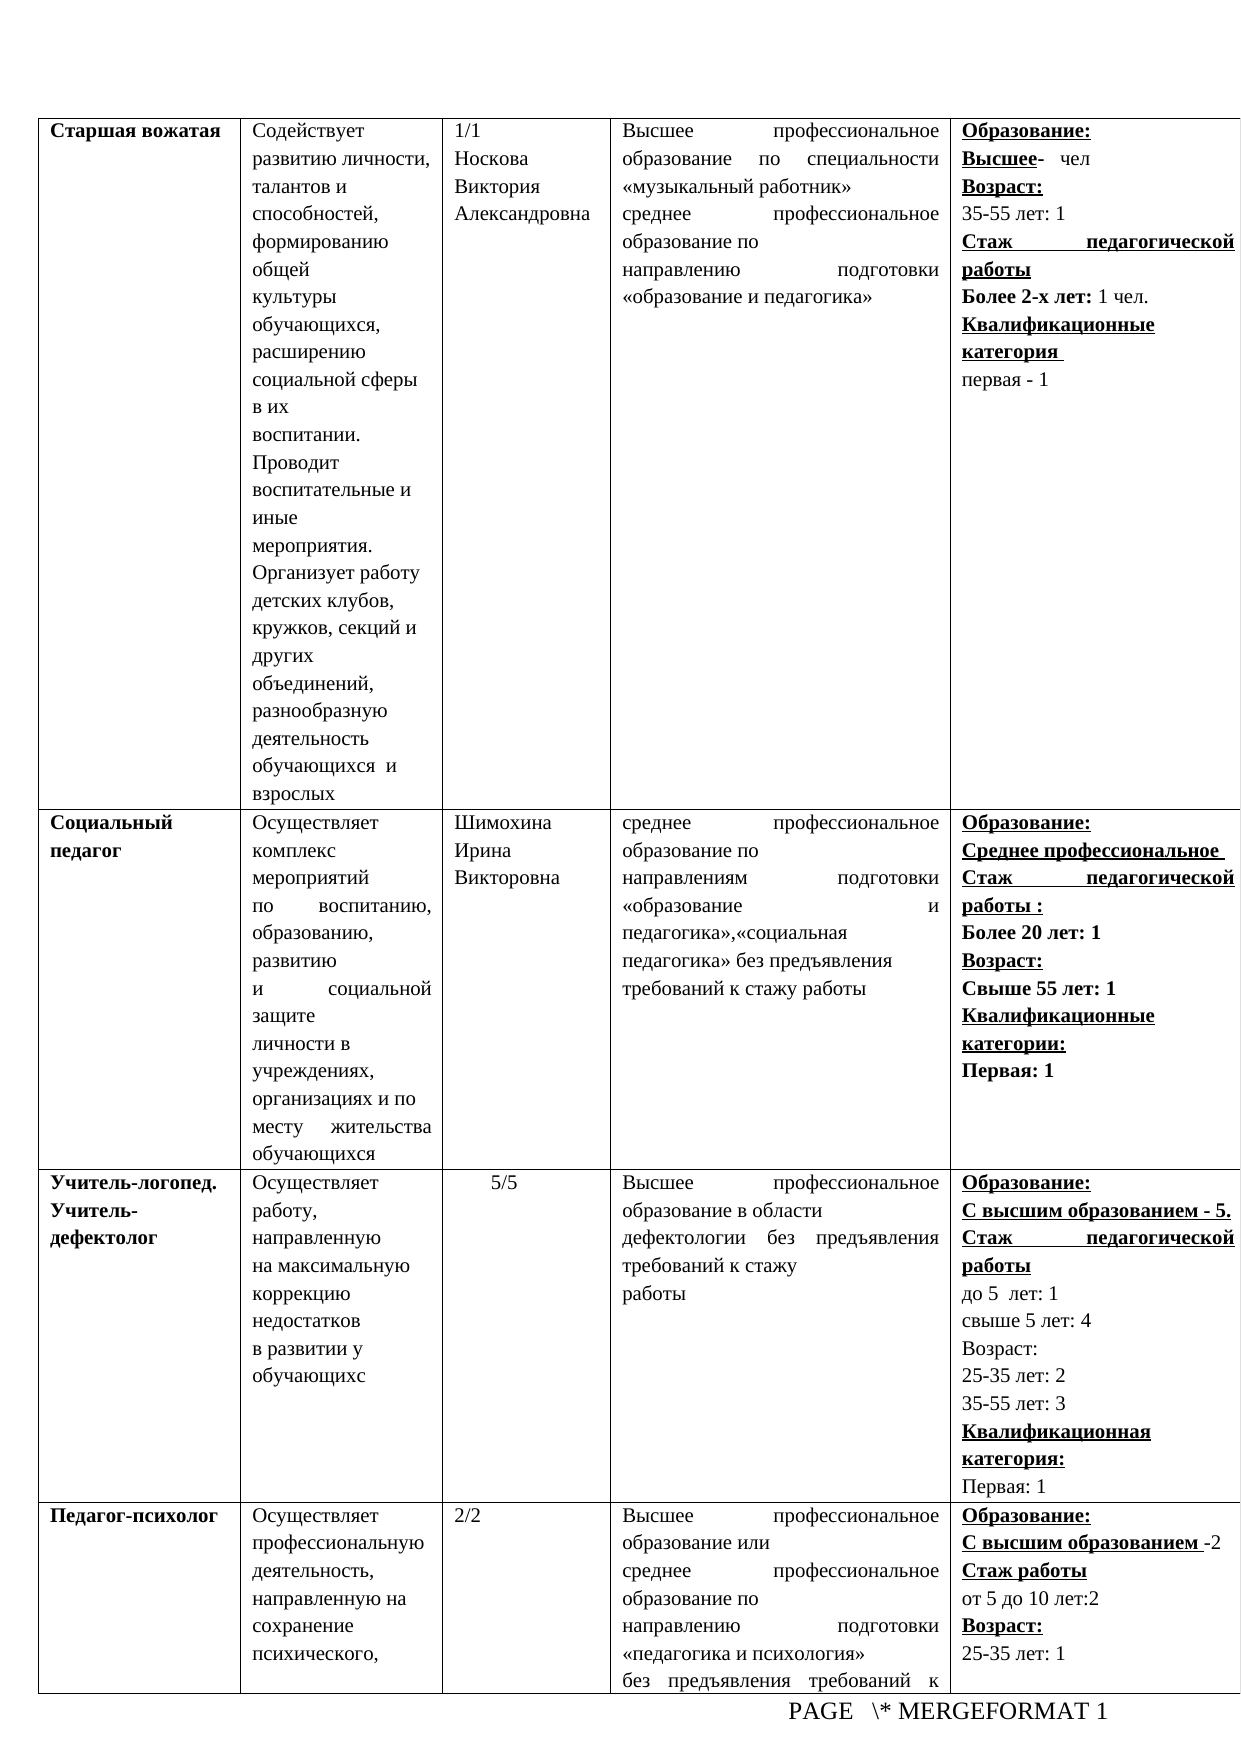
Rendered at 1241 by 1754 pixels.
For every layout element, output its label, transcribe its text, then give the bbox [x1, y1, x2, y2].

table_cell Образование: Высшее- чел Возраст: 35-55 лет: 1 Стаж педагогической работы Более 2-х лет: 1 чел. Квалификационные категория первая - 1 [951, 119, 1240, 809]
table_cell Осуществляет работу, направленную на максимальную коррекцию недостатков в развитии у обучающихс [241, 1170, 442, 1502]
table_cell среднее профессиональное образование по направлениям подготовки «образование и педагогика»,«социальная педагогика» без предъявления требований к стажу работы [611, 810, 950, 1169]
table_cell Социальный педагог [39, 810, 240, 1169]
table_cell Учитель-логопед. Учитель-дефектолог [39, 1170, 240, 1502]
table_cell Педагог-психолог [39, 1503, 240, 1692]
table_cell Высшее профессиональное образование в области дефектологии без предъявления требований к стажу работы [611, 1170, 950, 1502]
table_cell Содействует развитию личности, талантов и способностей, формированию общей культуры обучающихся, расширению социальной сферы в их воспитании. Проводит воспитательные и иные мероприятия. Организует работу детских клубов, кружков, секций и других объединений, разнообразную деятельность обучающихся и взрослых [241, 119, 442, 809]
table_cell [241, 1503, 442, 1692]
table_cell Шимохина Ирина Викторовна [443, 810, 610, 1169]
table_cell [951, 1503, 1240, 1692]
table_cell 5/5 [443, 1170, 610, 1502]
table_cell Образование: С высшим образованием - 5. Стаж педагогической работы до 5 лет: 1 свыше 5 лет: 4 Возраст: 25-35 лет: 2 35-55 лет: 3 Квалификационная категория: Первая: 1 [951, 1170, 1240, 1502]
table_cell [611, 1503, 950, 1692]
table_cell 1/1 Носкова Виктория Александровна [443, 119, 610, 809]
table_cell Старшая вожатая [39, 119, 240, 809]
table_cell Образование: Среднее профессиональное Стаж педагогической работы : Более 20 лет: 1 Возраст: Свыше 55 лет: 1 Квалификационные категории: Первая: 1 [951, 810, 1240, 1169]
table_cell Высшее профессиональное образование по специальности «музыкальный работник» среднее профессиональное образование по направлению подготовки «образование и педагогика» [611, 119, 950, 809]
table_cell 2/2 [443, 1503, 610, 1692]
table_cell Осуществляет комплекс мероприятий по воспитанию, образованию, развитию и социальной защите личности в учреждениях, организациях и по месту жительства обучающихся [241, 810, 442, 1169]
